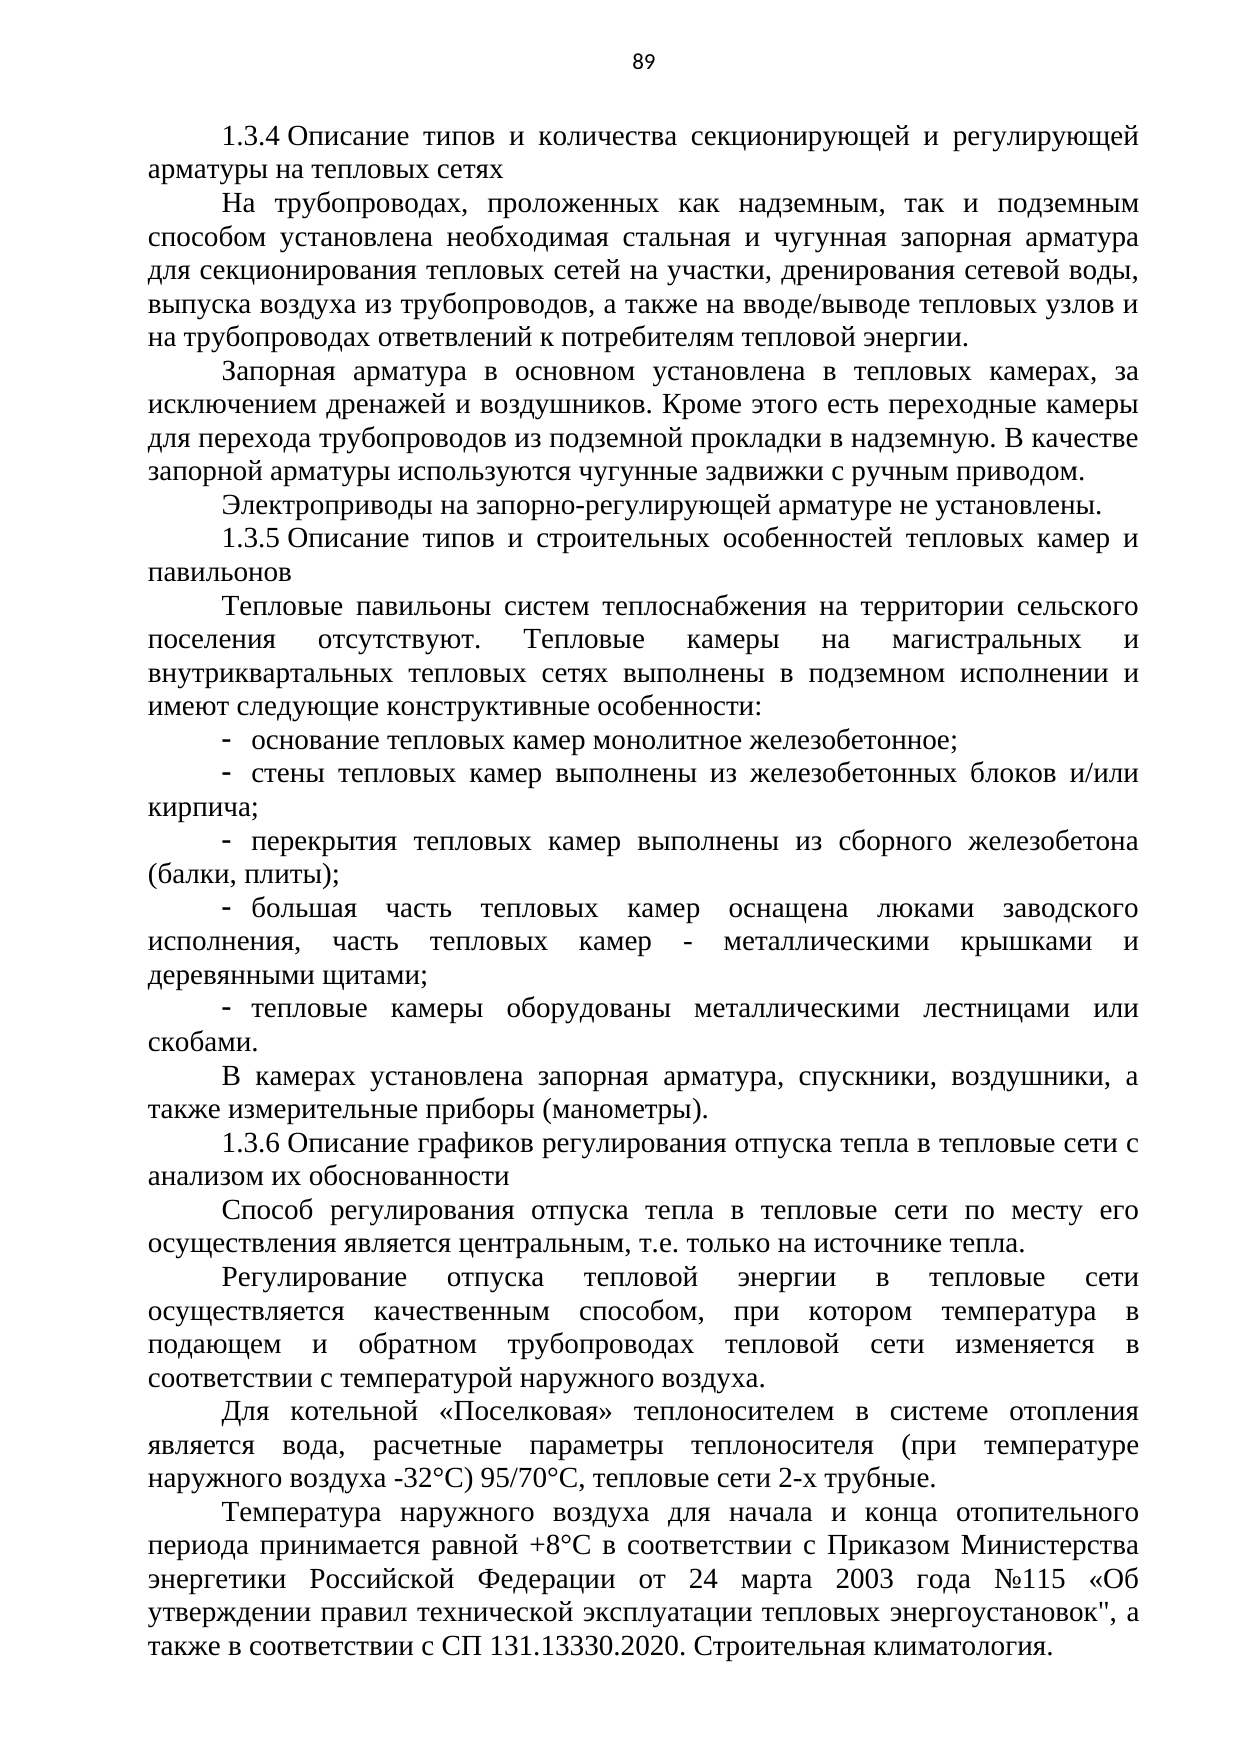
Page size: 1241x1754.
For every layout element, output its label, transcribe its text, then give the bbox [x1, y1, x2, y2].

subtitle 1.3.4 Описание типов и количества секционирующей и регулирующей арматуры на тепловых сетях [148, 118, 1140, 185]
list перекрытия тепловых камер выполнены из сборного железобетона (балки, плиты); [148, 823, 1140, 890]
subtitle 1.3.6 Описание графиков регулирования отпуска тепла в тепловые сети с анализом их обоснованности [148, 1125, 1140, 1192]
list основание тепловых камер монолитное железобетонное; [148, 722, 1140, 756]
text Температура наружного воздуха для начала и конца отопительного периода принимается равной +8°С в соответствии с Приказом Министерства энергетики Российской Федерации от 24 марта 2003 года №115 «Об утверждении правил технической эксплуатации тепловых энергоустановок", а также в соответствии с СП 131.13330.2020. Строительная климатология. [148, 1494, 1140, 1662]
subtitle 1.3.5 Описание типов и строительных особенностей тепловых камер и павильонов [148, 521, 1140, 588]
text Электроприводы на запорно-регулирующей арматуре не установлены. [148, 487, 1140, 521]
text Способ регулирования отпуска тепла в тепловые сети по месту его осуществления является центральным, т.е. только на источнике тепла. [148, 1192, 1140, 1259]
text На трубопроводах, проложенных как надземным, так и подземным способом установлена необходимая стальная и чугунная запорная арматура для секционирования тепловых сетей на участки, дренирования сетевой воды, выпуска воздуха из трубопроводов, а также на вводе/выводе тепловых узлов и на трубопроводах ответвлений к потребителям тепловой энергии. [148, 185, 1140, 353]
list стены тепловых камер выполнены из железобетонных блоков и/или кирпича; [148, 756, 1140, 823]
list большая часть тепловых камер оснащена люками заводского исполнения, часть тепловых камер - металлическими крышками и деревянными щитами; [148, 890, 1140, 991]
text Запорная арматура в основном установлена в тепловых камерах, за исключением дренажей и воздушников. Кроме этого есть переходные камеры для перехода трубопроводов из подземной прокладки в надземную. В качестве запорной арматуры используются чугунные задвижки с ручным приводом. [148, 353, 1140, 487]
list тепловые камеры оборудованы металлическими лестницами или скобами. [148, 991, 1140, 1058]
text В камерах установлена запорная арматура, спускники, воздушники, а также измерительные приборы (манометры). [148, 1058, 1140, 1125]
text Тепловые павильоны систем теплоснабжения на территории сельского поселения отсутствуют. Тепловые камеры на магистральных и внутриквартальных тепловых сетях выполнены в подземном исполнении и имеют следующие конструктивные особенности: [148, 588, 1140, 722]
text Регулирование отпуска тепловой энергии в тепловые сети осуществляется качественным способом, при котором температура в подающем и обратном трубопроводах тепловой сети изменяется в соответствии с температурой наружного воздуха. [148, 1259, 1140, 1393]
text Для котельной «Поселковая» теплоносителем в системе отопления является вода, расчетные параметры теплоносителя (при температуре наружного воздуха -32°С) 95/70°С, тепловые сети 2-х трубные. [148, 1393, 1140, 1494]
